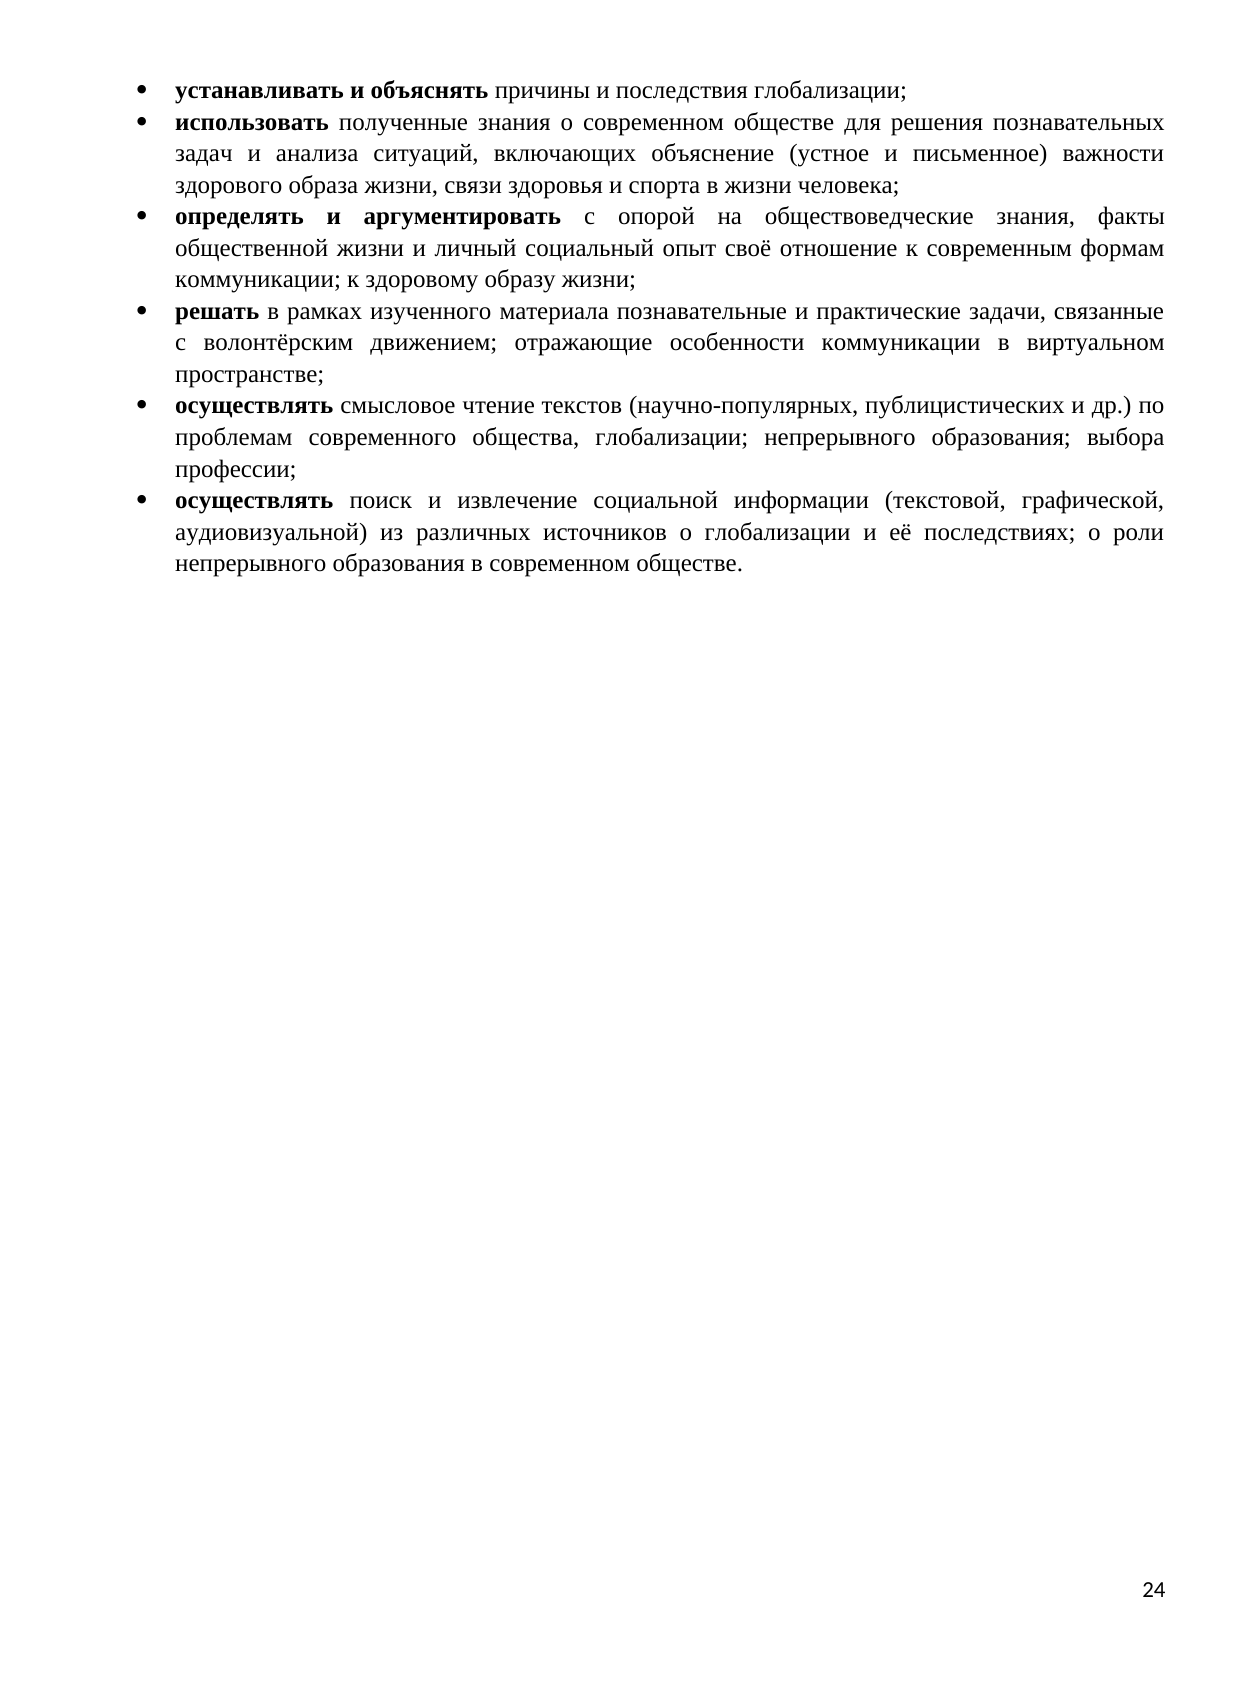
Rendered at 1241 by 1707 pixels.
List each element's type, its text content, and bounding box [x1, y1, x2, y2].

list устанавливать и объяснять причины и последствия глобализации; [137, 75, 1165, 104]
list определять и аргументировать с опорой на обществоведческие знания, факты общественной жизни и личный социальный опыт своё отношение к современным формам коммуникации; к здоровому образу жизни; [137, 201, 1165, 293]
list осуществлять поиск и извлечение социальной информации (текстовой, графической, аудиовизуальной) из различных источников о глобализации и её последствиях; о роли непрерывного образования в современном обществе. [137, 485, 1165, 577]
list осуществлять смысловое чтение текстов (научно-популярных, публицистических и др.) по проблемам современного общества, глобализации; непрерывного образования; выбора профессии; [137, 391, 1165, 482]
list использовать полученные знания о современном обществе для решения познавательных задач и анализа ситуаций, включающих объяснение (устное и письменное) важности здорового образа жизни, связи здоровья и спорта в жизни человека; [137, 107, 1165, 198]
list решать в рамках изученного материала познавательные и практические задачи, связанные с волонтёрским движением; отражающие особенности коммуникации в виртуальном пространстве; [137, 296, 1165, 388]
